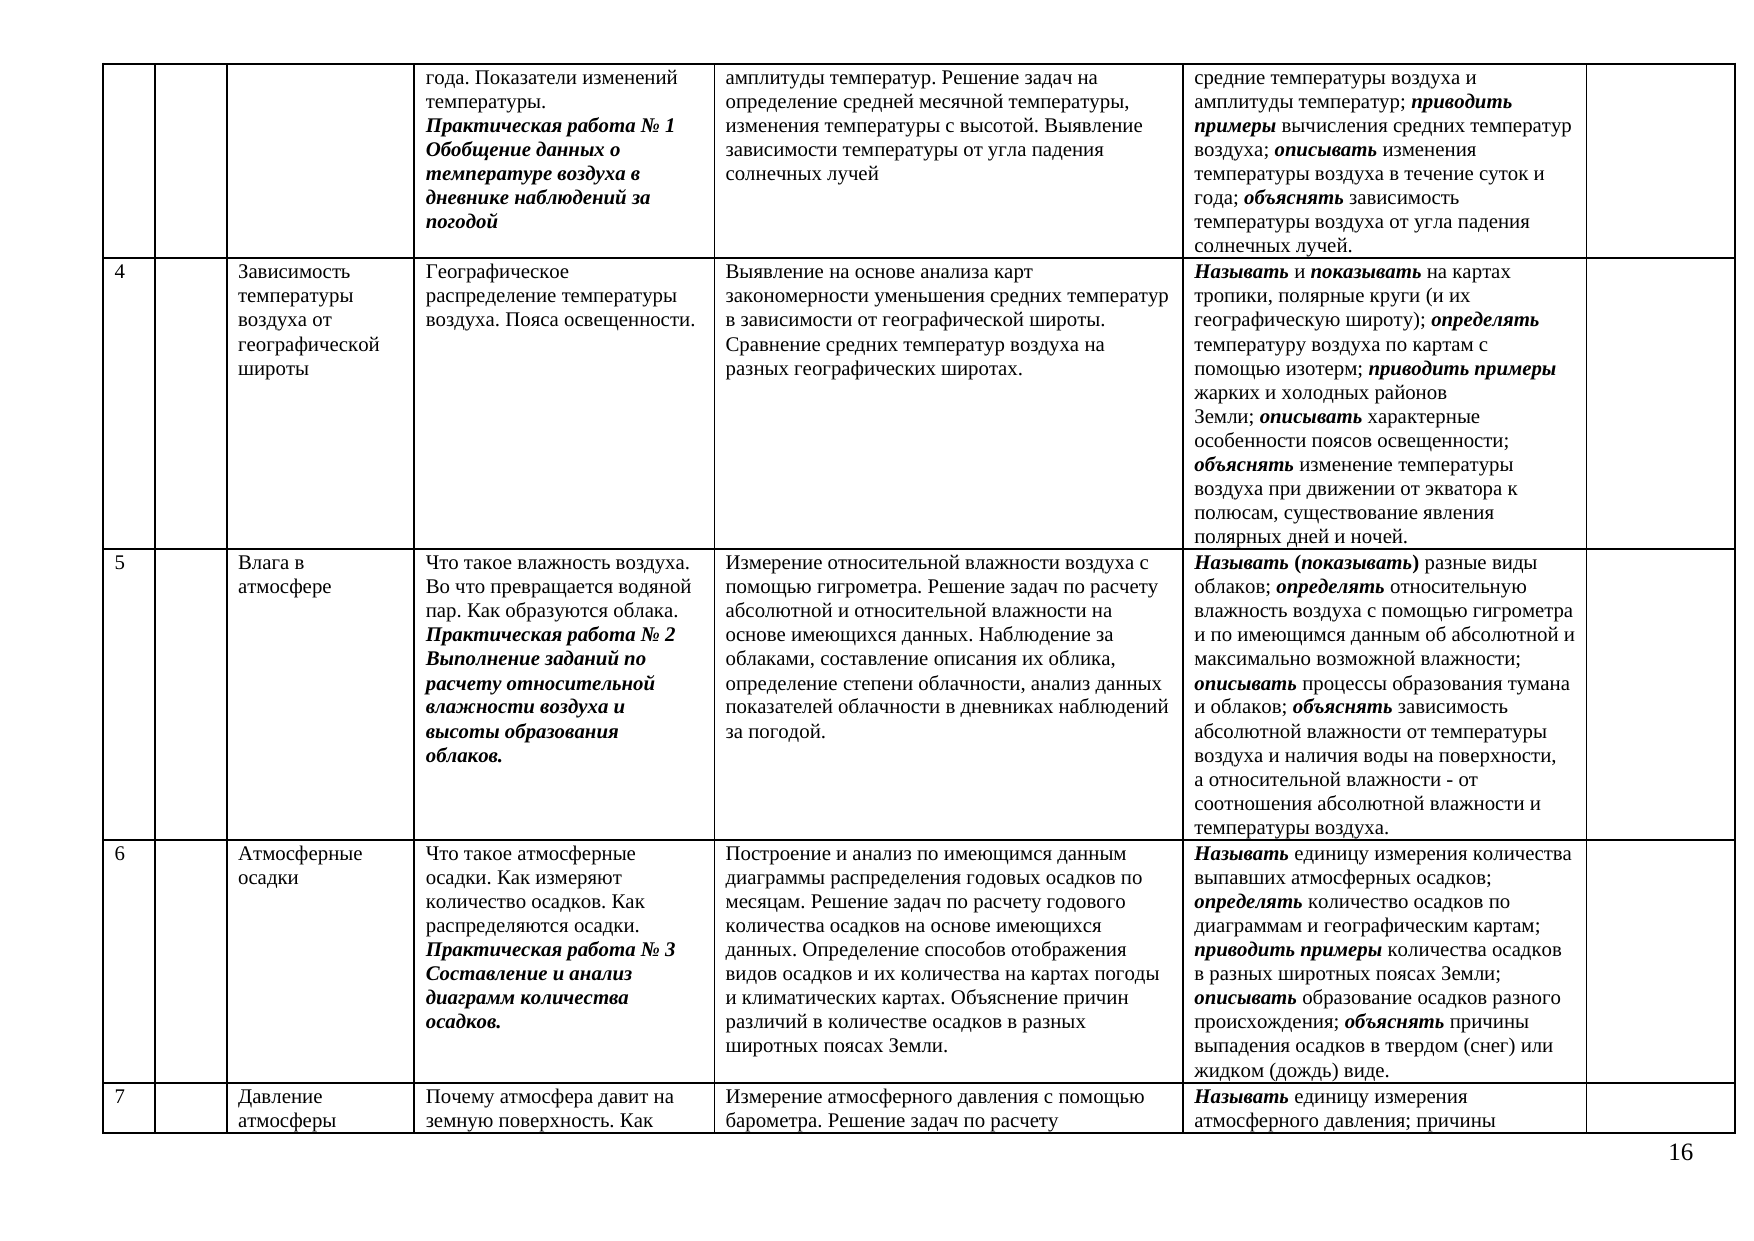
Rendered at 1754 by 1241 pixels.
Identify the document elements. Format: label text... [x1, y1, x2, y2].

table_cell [1184, 65, 1586, 257]
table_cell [715, 1084, 1182, 1132]
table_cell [228, 65, 413, 257]
table_cell Зависимость температуры воздуха от географической широты [228, 259, 413, 548]
table_cell Что такое влажность воздуха. Во что превращается водяной пар. Как образуются облака. Практическая работа № 2 Выполнение заданий по расчету относительной влажности воздуха и высоты образования облаков. [415, 550, 714, 839]
table_cell 7 [104, 1084, 154, 1132]
table_cell [1587, 259, 1734, 548]
table_cell Географическое распределение температуры воздуха. Пояса освещенности. [415, 259, 714, 548]
table_cell Измерение относительной влажности воздуха с помощью гигрометра. Решение задач по расчету абсолютной и относительной влажности на основе имеющихся данных. Наблюдение за облаками, составление описания их облика, определение степени облачности, анализ данных показателей облачности в дневниках наблюдений за погодой. [715, 550, 1182, 839]
table_cell Называть единицу измерения количества выпавших атмосферных осадков; определять количество осадков по диаграммам и географическим картам; приводить примеры количества осадков в разных широтных поясах Земли; описывать образование осадков разного происхождения; объяснять причины выпадения осадков в твердом (снег) или жидком (дождь) виде. [1184, 841, 1586, 1082]
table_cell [415, 1084, 714, 1132]
table_cell Давление атмосферы [228, 1084, 413, 1132]
table_cell [156, 841, 226, 1082]
table_cell Построение и анализ по имеющимся данным диаграммы распределения годовых осадков по месяцам. Решение задач по расчету годового количества осадков на основе имеющихся данных. Определение способов отображения видов осадков и их количества на картах погоды и климатических картах. Объяснение причин различий в количестве осадков в разных широтных поясах Земли. [715, 841, 1182, 1082]
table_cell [715, 65, 1182, 257]
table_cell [1184, 1084, 1586, 1132]
table_cell [1587, 550, 1734, 839]
table_cell 6 [104, 841, 154, 1082]
table_cell [1587, 841, 1734, 1082]
table_cell Называть (показывать) разные виды облаков; определять относительную влажность воздуха с помощью гигрометра и по имеющимся данным об абсолютной и максимально возможной влажности; описывать процессы образования тумана и облаков; объяснять зависимость абсолютной влажности от температуры воздуха и наличия воды на поверхности, а относительной влажности - от соотношения абсолютной влажности и температуры воздуха. [1184, 550, 1586, 839]
table_cell 5 [104, 550, 154, 839]
table_cell [156, 550, 226, 839]
table_cell [1587, 1084, 1734, 1132]
table_cell 4 [104, 259, 154, 548]
table_cell Выявление на основе анализа карт закономерности уменьшения средних температур в зависимости от географической широты. Сравнение средних температур воздуха на разных географических широтах. [715, 259, 1182, 548]
table_cell [156, 1084, 226, 1132]
table_cell Называть и показывать на картах тропики, полярные круги (и их географическую широту); определять температуру воздуха по картам с помощью изотерм; приводить примеры жарких и холодных районов Земли; описывать характерные особенности поясов освещенности; объяснять изменение температуры воздуха при движении от экватора к полюсам, существование явления полярных дней и ночей. [1184, 259, 1586, 548]
table_cell Влага в атмосфере [228, 550, 413, 839]
table_cell 3 [104, 65, 154, 257]
table_cell [1587, 65, 1734, 257]
table_cell [156, 259, 226, 548]
table_cell Атмосферные осадки [228, 841, 413, 1082]
table_cell [156, 65, 226, 257]
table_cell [415, 65, 714, 257]
table_cell Что такое атмосферные осадки. Как измеряют количество осадков. Как распределяются осадки. Практическая работа № 3 Составление и анализ диаграмм количества осадков. [415, 841, 714, 1082]
